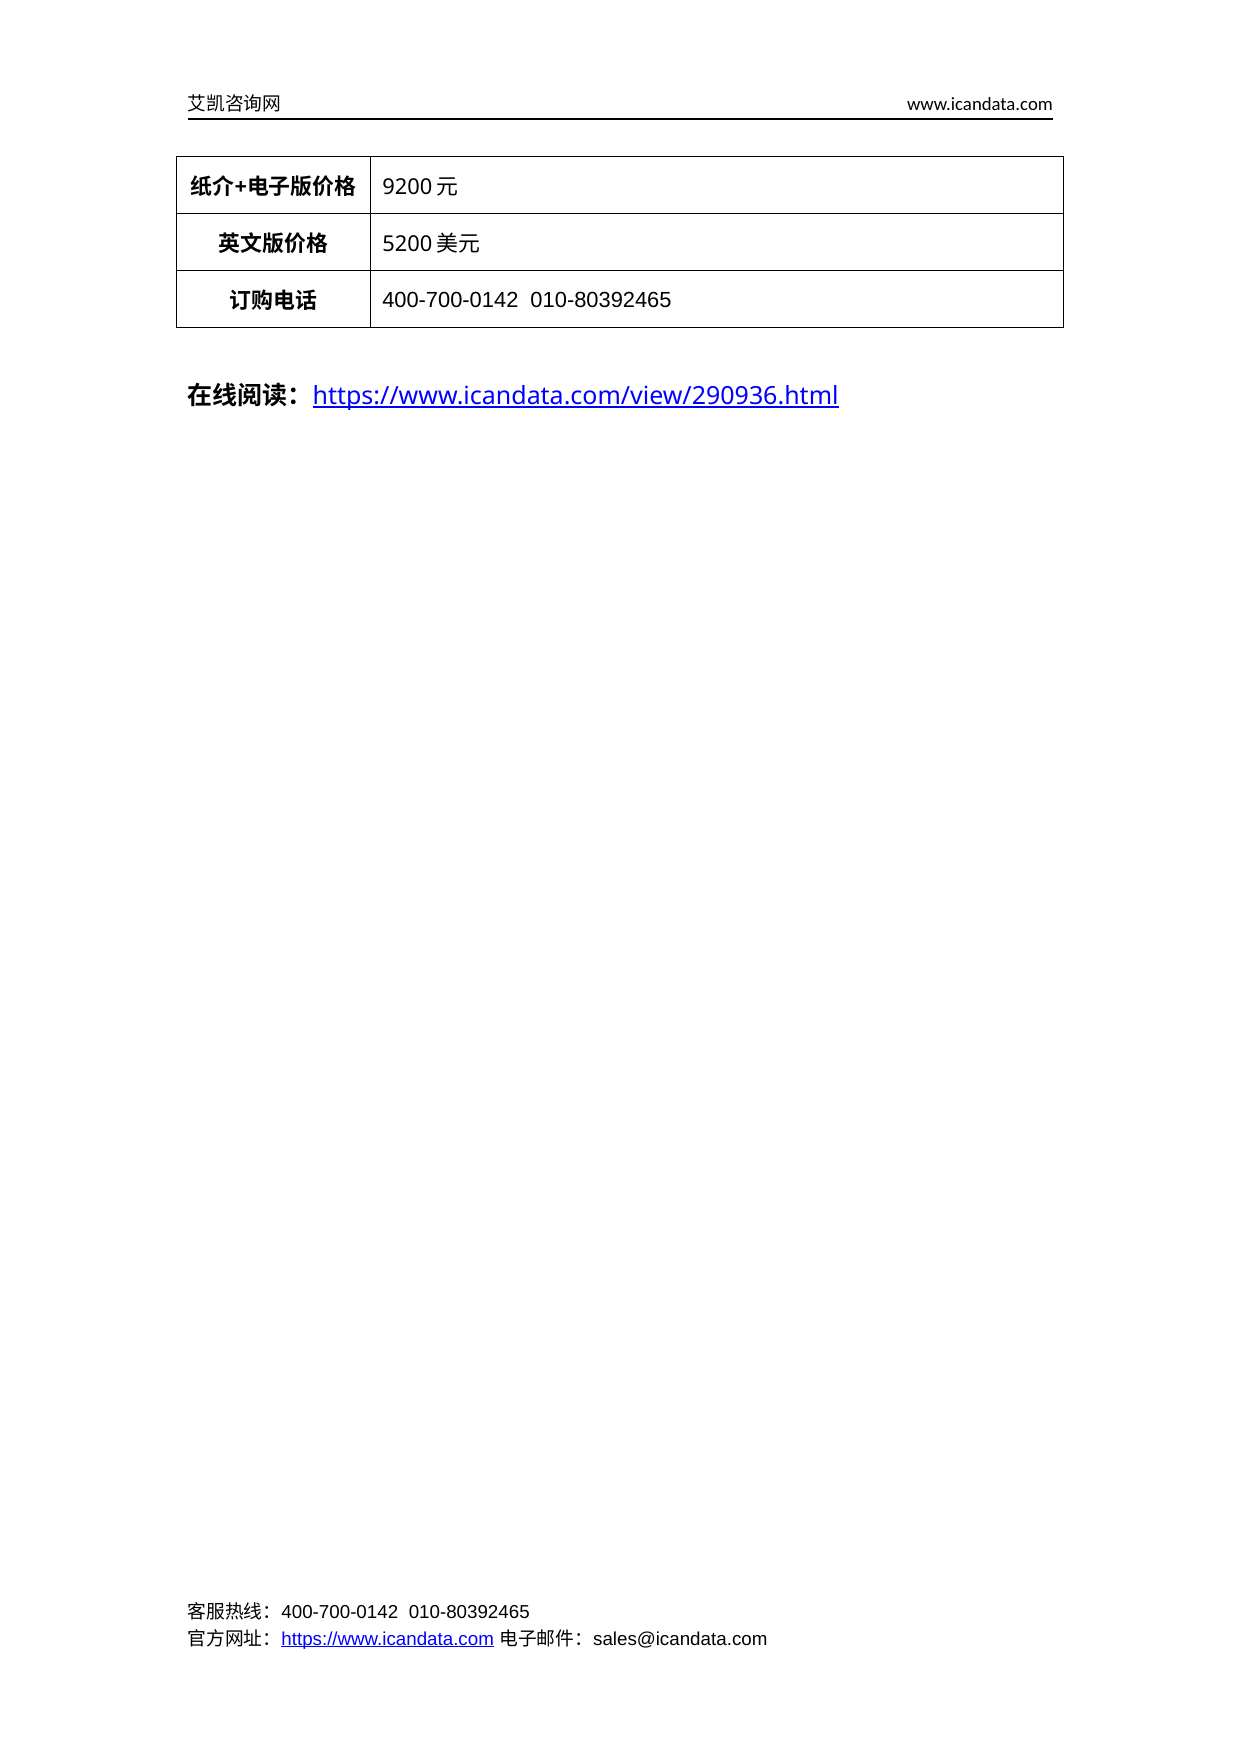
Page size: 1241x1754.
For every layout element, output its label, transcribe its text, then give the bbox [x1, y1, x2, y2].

table_cell 5200美元 [371, 214, 1063, 270]
table_cell 纸介+电子版价格 [177, 157, 370, 213]
text 在线阅读：https://www.icandata.com/view/290936.html [187, 361, 1053, 426]
table_cell 400-700-0142 010-80392465 [371, 271, 1063, 327]
table_cell 订购电话 [177, 271, 370, 327]
table_cell 英文版价格 [177, 214, 370, 270]
table_cell 9200元 [371, 157, 1063, 213]
